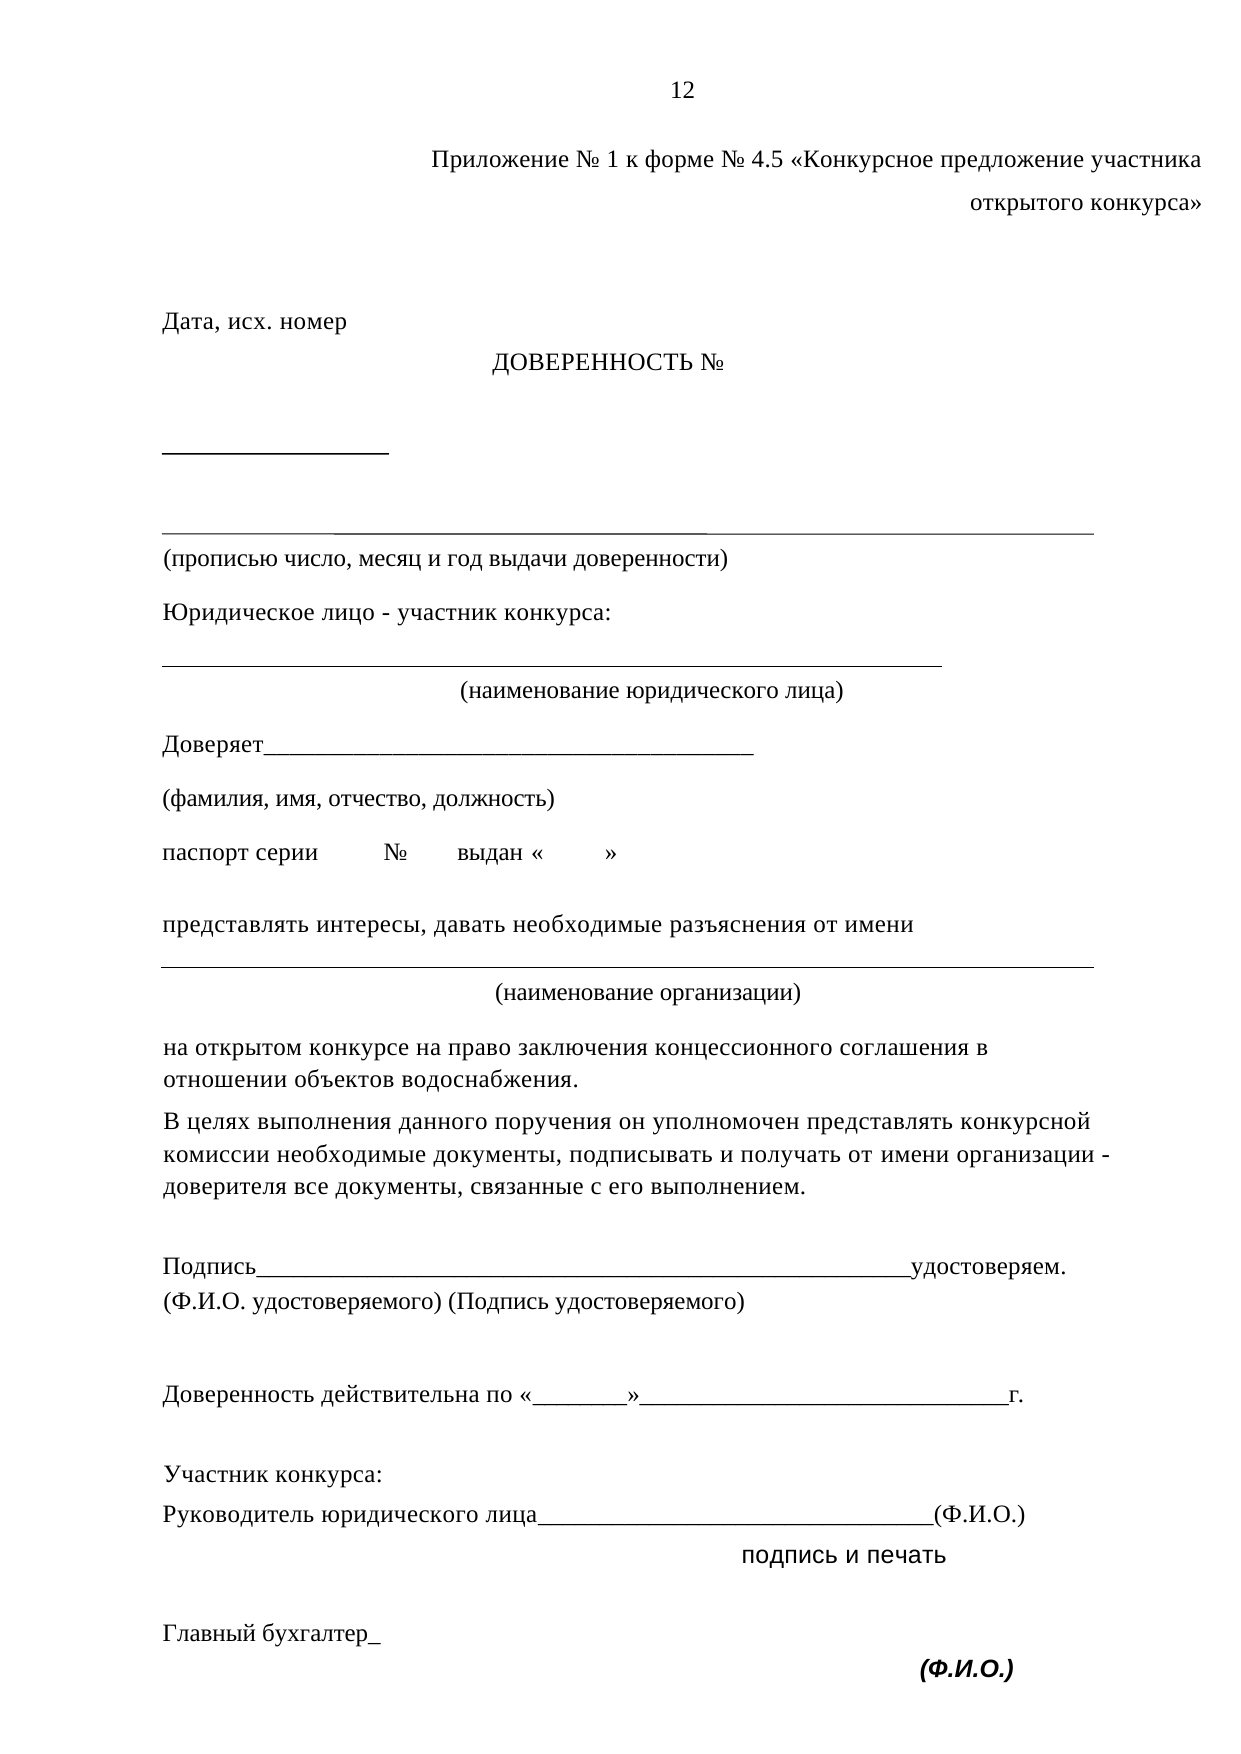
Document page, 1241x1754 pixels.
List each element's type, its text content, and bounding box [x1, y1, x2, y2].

text Юридическое лицо - участник конкурса: [162, 597, 1203, 626]
text (Ф.И.О. удостоверяемого) (Подпись удостоверяемого) [163, 1286, 1203, 1315]
text ДОВЕРЕННОСТЬ № [492, 347, 1203, 375]
text на открытом конкурсе на право заключения концессионного соглашения в отношении объектов водоснабжения. [163, 1029, 1099, 1094]
text Главный бухгалтер_ [162, 1618, 1203, 1647]
text Руководитель юридического лица (Ф.И.О.) [162, 1499, 1203, 1528]
text Подпись удостоверяем. [162, 1251, 1203, 1280]
text Приложение № 1 к форме № 4.5 «Конкурсное предложение участника открытого конкурса» [412, 133, 1203, 219]
text паспорт серии № выдан « » [162, 837, 1203, 865]
text (прописью число, месяц и год выдачи доверенности) [163, 543, 1203, 572]
text (фамилия, имя, отчество, должность) [162, 783, 1203, 812]
text Доверяет______________________________________ [162, 729, 1203, 758]
text Участник конкурса: [163, 1459, 1203, 1488]
text представлять интересы, давать необходимые разъяснения от имени [162, 909, 1203, 938]
text В целях выполнения данного поручения он уполномочен представлять конкурсной комиссии необходимые документы, подписывать и получать от имени организации - доверителя все документы, связанные с его выполнением. [163, 1104, 1151, 1201]
text Доверенность действительна по « » г. [162, 1379, 1203, 1408]
text (наименование организации) [162, 977, 1134, 1005]
text (наименование юридического лица) [460, 675, 1203, 704]
text Дата, исх. номер [162, 306, 1203, 335]
text подпись и печать [741, 1539, 1203, 1568]
text (Ф.И.О.) [919, 1654, 1203, 1683]
